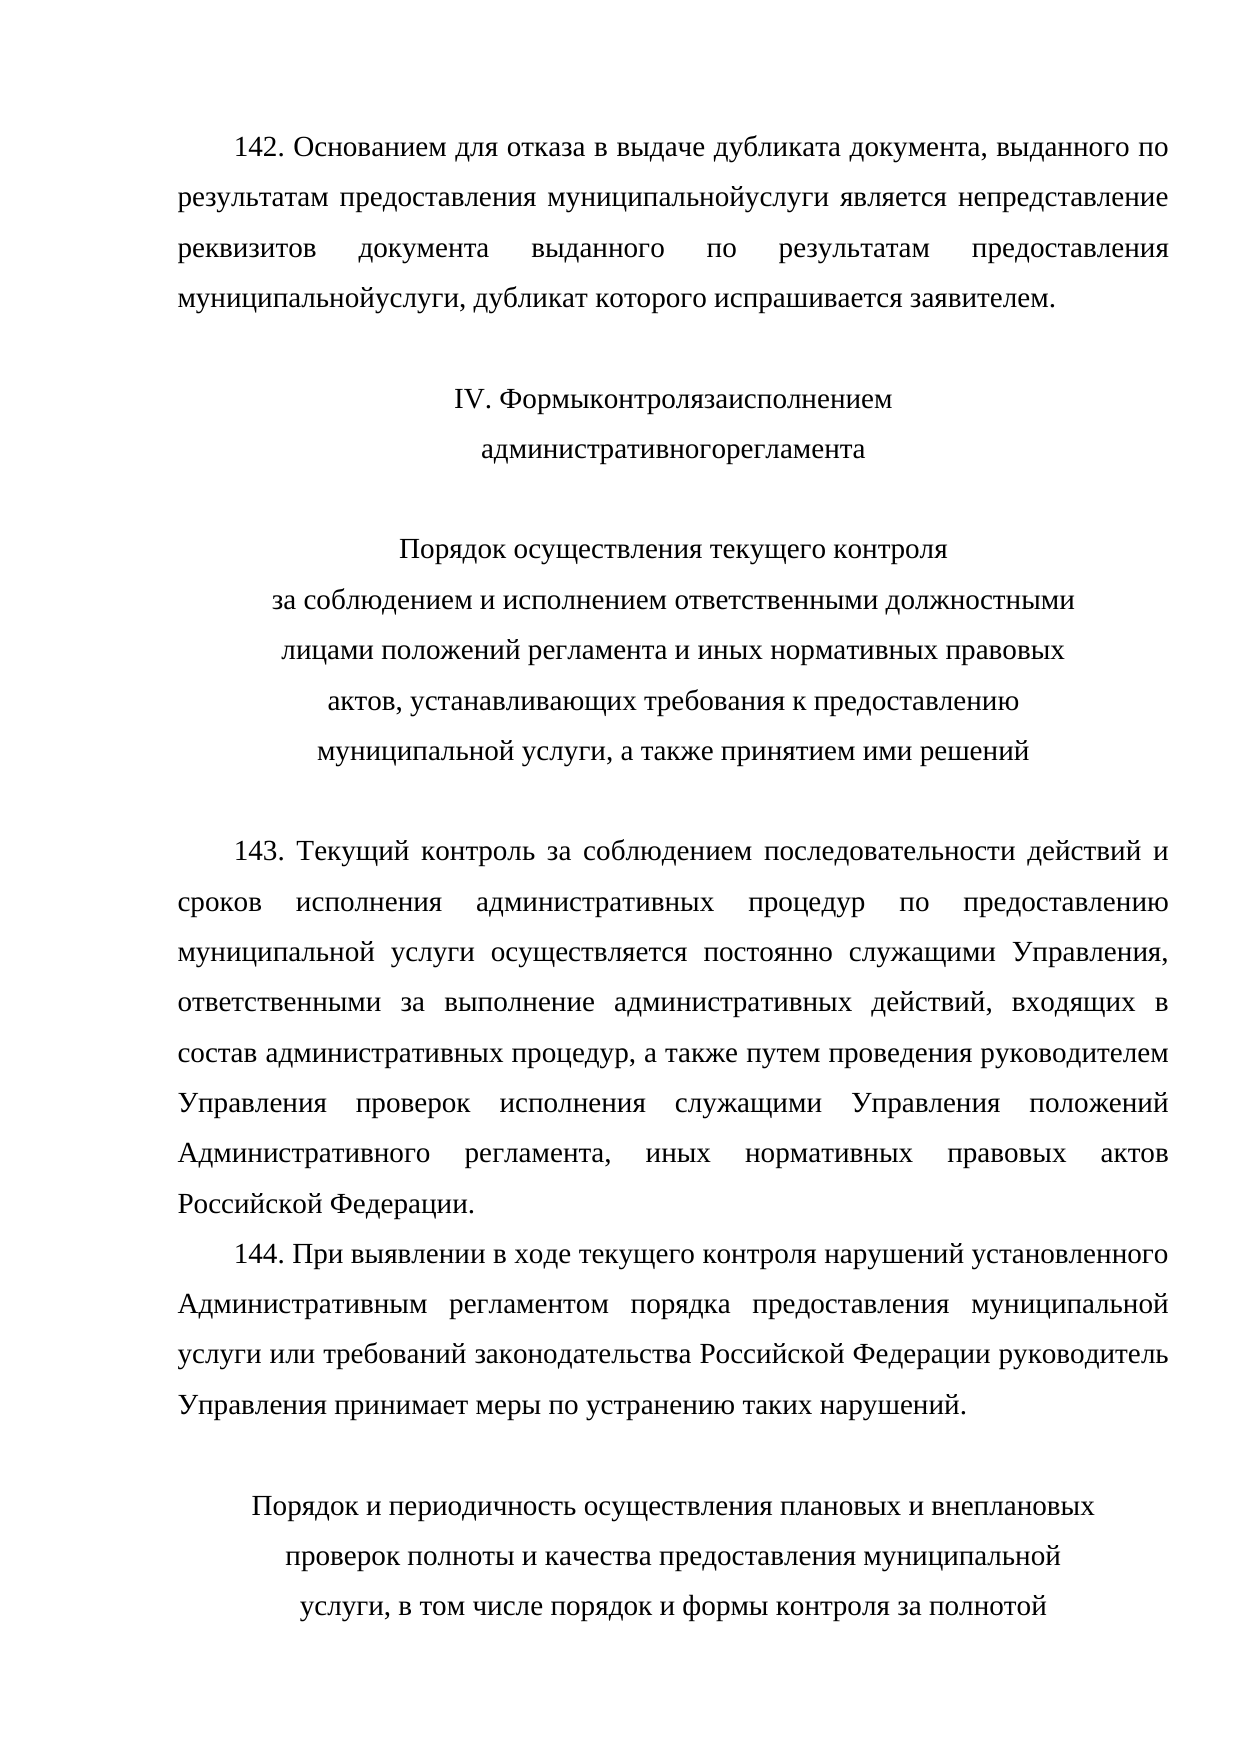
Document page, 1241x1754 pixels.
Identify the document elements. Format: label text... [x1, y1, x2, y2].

title административногорегламента [177, 431, 1169, 464]
text 143. Текущий контроль за соблюдением последовательности действий и сроков исполнения административных процедур по предоставлению муниципальной услуги осуществляется постоянно служащими Управления, ответственными за выполнение административных действий, входящих в состав административных процедур, а также путем проведения руководителем Управления проверок исполнения служащими Управления положений Административного регламента, иных нормативных правовых актов Российской Федерации. [177, 833, 1169, 1219]
title актов, устанавливающих требования к предоставлению [177, 683, 1169, 716]
title лицами положений регламента и иных нормативных правовых [177, 632, 1169, 666]
title IV. Формыконтролязаисполнением [177, 381, 1169, 414]
title муниципальной услуги, а также принятием ими решений [177, 733, 1169, 766]
text 142. Основанием для отказа в выдаче дубликата документа, выданного по результатам предоставления муниципальнойуслуги является непредставление реквизитов документа выданного по результатам предоставления муниципальнойуслуги, дубликат которого испрашивается заявителем. [177, 129, 1169, 314]
title услуги, в том числе порядок и формы контроля за полнотой [177, 1588, 1169, 1622]
title Порядок и периодичность осуществления плановых и внеплановых [177, 1488, 1169, 1521]
title за соблюдением и исполнением ответственными должностными [177, 582, 1169, 616]
title проверок полноты и качества предоставления муниципальной [177, 1538, 1169, 1571]
text 144. При выявлении в ходе текущего контроля нарушений установленного Административным регламентом порядка предоставления муниципальной услуги или требований законодательства Российской Федерации руководитель Управления принимает меры по устранению таких нарушений. [177, 1236, 1169, 1421]
title Порядок осуществления текущего контроля [177, 532, 1169, 565]
